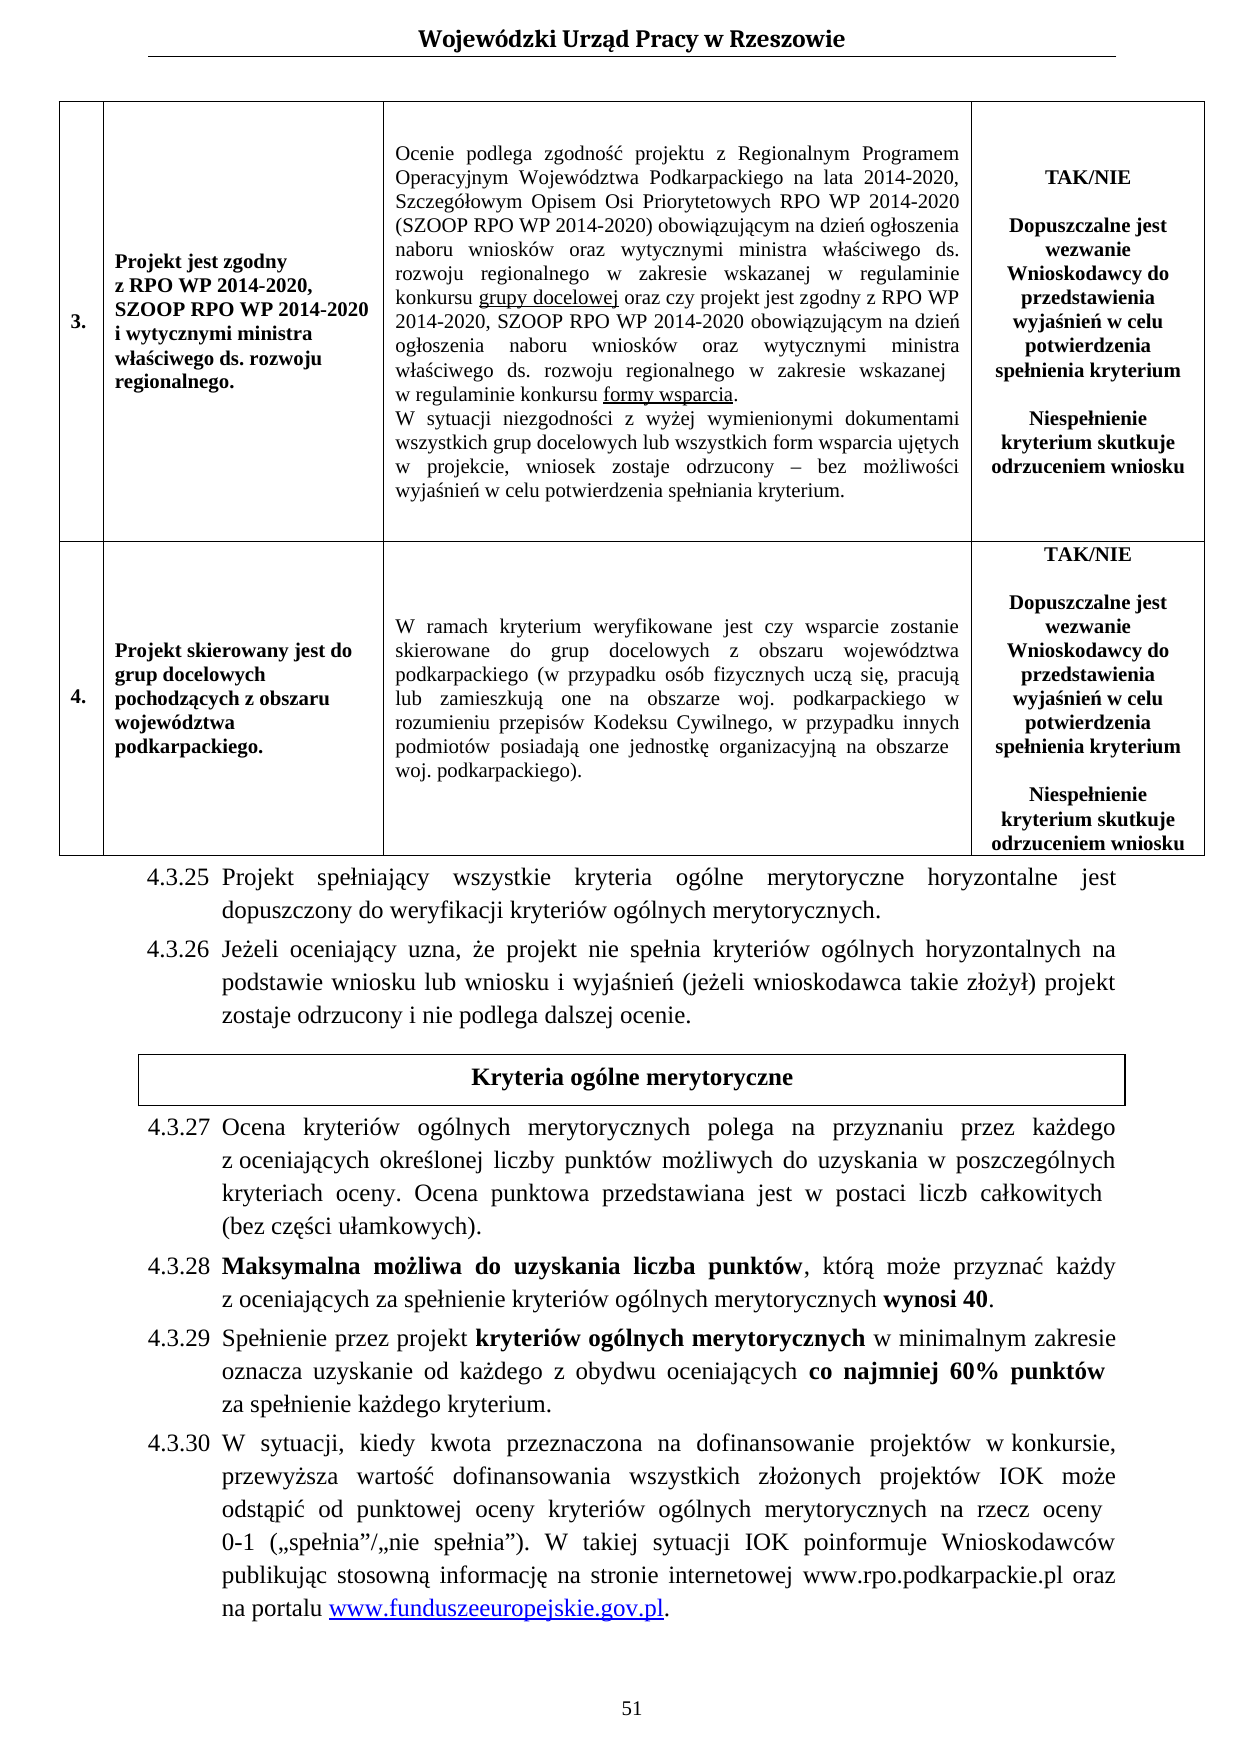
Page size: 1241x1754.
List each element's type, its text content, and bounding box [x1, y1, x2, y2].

table_cell W ramach kryterium weryfikowane jest czy wsparcie zostanie skierowane do grup docelowych z obszaru województwa podkarpackiego (w przypadku osób fizycznych uczą się, pracują lub zamieszkują one na obszarze woj. podkarpackiego w rozumieniu przepisów Kodeksu Cywilnego, w przypadku innych podmiotów posiadają one jednostkę organizacyjną na obszarze woj. podkarpackiego). [384, 542, 971, 854]
subtitle W sytuacji, kiedy kwota przeznaczona na dofinansowanie projektów w konkursie, przewyższa wartość dofinansowania wszystkich złożonych projektów IOK może odstąpić od punktowej oceny kryteriów ogólnych merytorycznych na rzecz oceny 0-1 („spełnia”/„nie spełnia”). W takiej sytuacji IOK poinformuje Wnioskodawców publikując stosowną informację na stronie internetowej www.rpo.podkarpackie.pl oraz na portalu www.funduszeeuropejskie.gov.pl. [148, 1428, 1116, 1622]
table_cell Ocenie podlega zgodność projektu z Regionalnym Programem Operacyjnym Województwa Podkarpackiego na lata 2014-2020, Szczegółowym Opisem Osi Priorytetowych RPO WP 2014-2020 (SZOOP RPO WP 2014-2020) obowiązującym na dzień ogłoszenia naboru wniosków oraz wytycznymi ministra właściwego ds. rozwoju regionalnego w zakresie wskazanej w regulaminie konkursu grupy docelowej oraz czy projekt jest zgodny z RPO WP 2014-2020, SZOOP RPO WP 2014-2020 obowiązującym na dzień ogłoszenia naboru wniosków oraz wytycznymi ministra właściwego ds. rozwoju regionalnego w zakresie wskazanej w regulaminie konkursu formy wsparcia. W sytuacji niezgodności z wyżej wymienionymi dokumentami wszystkich grup docelowych lub wszystkich form wsparcia ujętych w projekcie, wniosek zostaje odrzucony – bez możliwości wyjaśnień w celu potwierdzenia spełniania kryterium. [384, 102, 971, 541]
table_cell Projekt jest zgodny z RPO WP 2014-2020, SZOOP RPO WP 2014-2020 i wytycznymi ministra właściwego ds. rozwoju regionalnego. [104, 102, 383, 541]
subtitle Projekt spełniający wszystkie kryteria ogólne merytoryczne horyzontalne jest dopuszczony do weryfikacji kryteriów ogólnych merytorycznych. [147, 862, 1116, 924]
subtitle Spełnienie przez projekt kryteriów ogólnych merytorycznych w minimalnym zakresie oznacza uzyskanie od każdego z obydwu oceniających co najmniej 60% punktów za spełnienie każdego kryterium. [148, 1323, 1116, 1418]
subtitle Ocena kryteriów ogólnych merytorycznych polega na przyznaniu przez każdego z oceniających określonej liczby punktów możliwych do uzyskania w poszczególnych kryteriach oceny. Ocena punktowa przedstawiana jest w postaci liczb całkowitych (bez części ułamkowych). [148, 1112, 1116, 1240]
text Kryteria ogólne merytoryczne [139, 1055, 1124, 1105]
subtitle Jeżeli oceniający uzna, że projekt nie spełnia kryteriów ogólnych horyzontalnych na podstawie wniosku lub wniosku i wyjaśnień (jeżeli wnioskodawca takie złożył) projekt zostaje odrzucony i nie podlega dalszej ocenie. [147, 934, 1116, 1029]
table_cell Projekt skierowany jest do grup docelowych pochodzących z obszaru województwa podkarpackiego. [104, 542, 383, 854]
subtitle Maksymalna możliwa do uzyskania liczba punktów, którą może przyznać każdy z oceniających za spełnienie kryteriów ogólnych merytorycznych wynosi 40. [148, 1251, 1116, 1312]
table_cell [972, 102, 1204, 541]
table_cell 3. [60, 102, 103, 541]
table_cell 4. [60, 542, 103, 854]
